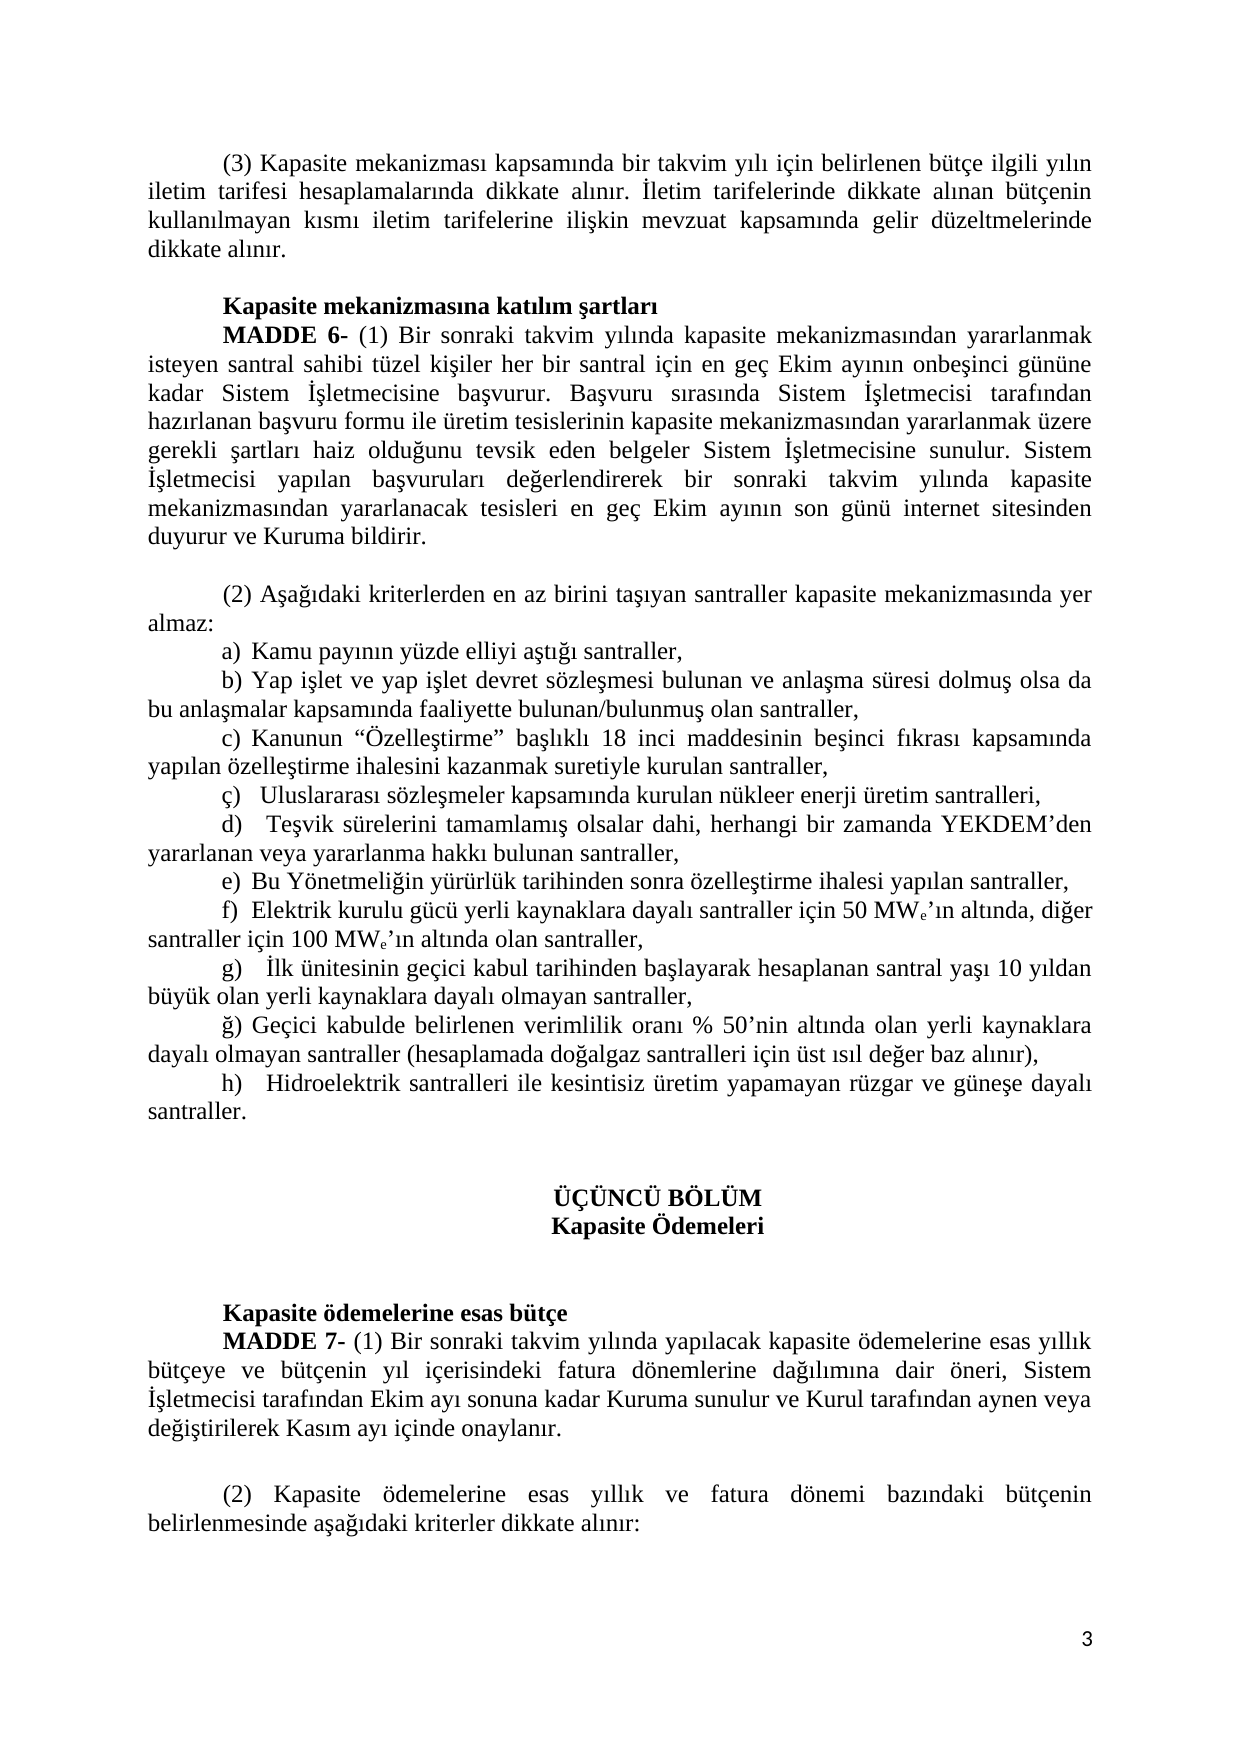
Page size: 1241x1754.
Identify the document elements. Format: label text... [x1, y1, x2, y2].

text Kapasite mekanizmasına katılım şartları [221, 291, 1093, 320]
text (2) Kapasite ödemelerine esas yıllık ve fatura dönemi bazındaki bütçenin belirlenmesinde aşağıdaki kriterler dikkate alınır: [148, 1479, 1093, 1536]
list Kamu payının yüzde elliyi aştığı santraller, [221, 636, 1093, 665]
text ğ) Geçici kabulde belirlenen verimlilik oranı % 50’nin altında olan yerli kaynaklara dayalı olmayan santraller (hesaplamada doğalgaz santralleri için üst ısıl değer baz alınır), [148, 1010, 1093, 1068]
list Yap işlet ve yap işlet devret sözleşmesi bulunan ve anlaşma süresi dolmuş olsa da bu anlaşmalar kapsamında faaliyette bulunan/bulunmuş olan santraller, [148, 665, 1093, 723]
list Kanunun “Özelleştirme” başlıklı 18 inci maddesinin beşinci fıkrası kapsamında yapılan özelleştirme ihalesini kazanmak suretiyle kurulan santraller, [148, 723, 1093, 780]
text (3) Kapasite mekanizması kapsamında bir takvim yılı için belirlenen bütçe ilgili yılın iletim tarifesi hesaplamalarında dikkate alınır. İletim tarifelerinde dikkate alınan bütçenin kullanılmayan kısmı iletim tarifelerine ilişkin mevzuat kapsamında gelir düzeltmelerinde dikkate alınır. [148, 148, 1093, 263]
text ÜÇÜNCÜ BÖLÜM [148, 1183, 1093, 1211]
text Kapasite Ödemeleri [148, 1211, 1093, 1240]
text MADDE 6- (1) Bir sonraki takvim yılında kapasite mekanizmasından yararlanmak isteyen santral sahibi tüzel kişiler her bir santral için en geç Ekim ayının onbeşinci gününe kadar Sistem İşletmecisine başvurur. Başvuru sırasında Sistem İşletmecisi tarafından hazırlanan başvuru formu ile üretim tesislerinin kapasite mekanizmasından yararlanmak üzere gerekli şartları haiz olduğunu tevsik eden belgeler Sistem İşletmecisine sunulur. Sistem İşletmecisi yapılan başvuruları değerlendirerek bir sonraki takvim yılında kapasite mekanizmasından yararlanacak tesisleri en geç Ekim ayının son günü internet sitesinden duyurur ve Kuruma bildirir. [148, 320, 1093, 550]
text Kapasite ödemelerine esas bütçe [148, 1298, 1093, 1326]
list Bu Yönetmeliğin yürürlük tarihinden sonra özelleştirme ihalesi yapılan santraller, [221, 866, 1093, 895]
text MADDE 7- (1) Bir sonraki takvim yılında yapılacak kapasite ödemelerine esas yıllık bütçeye ve bütçenin yıl içerisindeki fatura dönemlerine dağılımına dair öneri, Sistem İşletmecisi tarafından Ekim ayı sonuna kadar Kuruma sunulur ve Kurul tarafından aynen veya değiştirilerek Kasım ayı içinde onaylanır. [148, 1326, 1093, 1441]
list Teşvik sürelerini tamamlamış olsalar dahi, herhangi bir zamanda YEKDEM’den yararlanan veya yararlanma hakkı bulunan santraller, [148, 809, 1093, 866]
text (2) Aşağıdaki kriterlerden en az birini taşıyan santraller kapasite mekanizmasında yer almaz: [148, 579, 1093, 636]
list Hidroelektrik santralleri ile kesintisiz üretim yapamayan rüzgar ve güneşe dayalı santraller. [148, 1068, 1093, 1125]
list Elektrik kurulu gücü yerli kaynaklara dayalı santraller için 50 MWe’ın altında, diğer santraller için 100 MWe’ın altında olan santraller, [148, 895, 1093, 953]
text ç) Uluslararası sözleşmeler kapsamında kurulan nükleer enerji üretim santralleri, [185, 780, 1093, 809]
list İlk ünitesinin geçici kabul tarihinden başlayarak hesaplanan santral yaşı 10 yıldan büyük olan yerli kaynaklara dayalı olmayan santraller, [148, 953, 1093, 1010]
